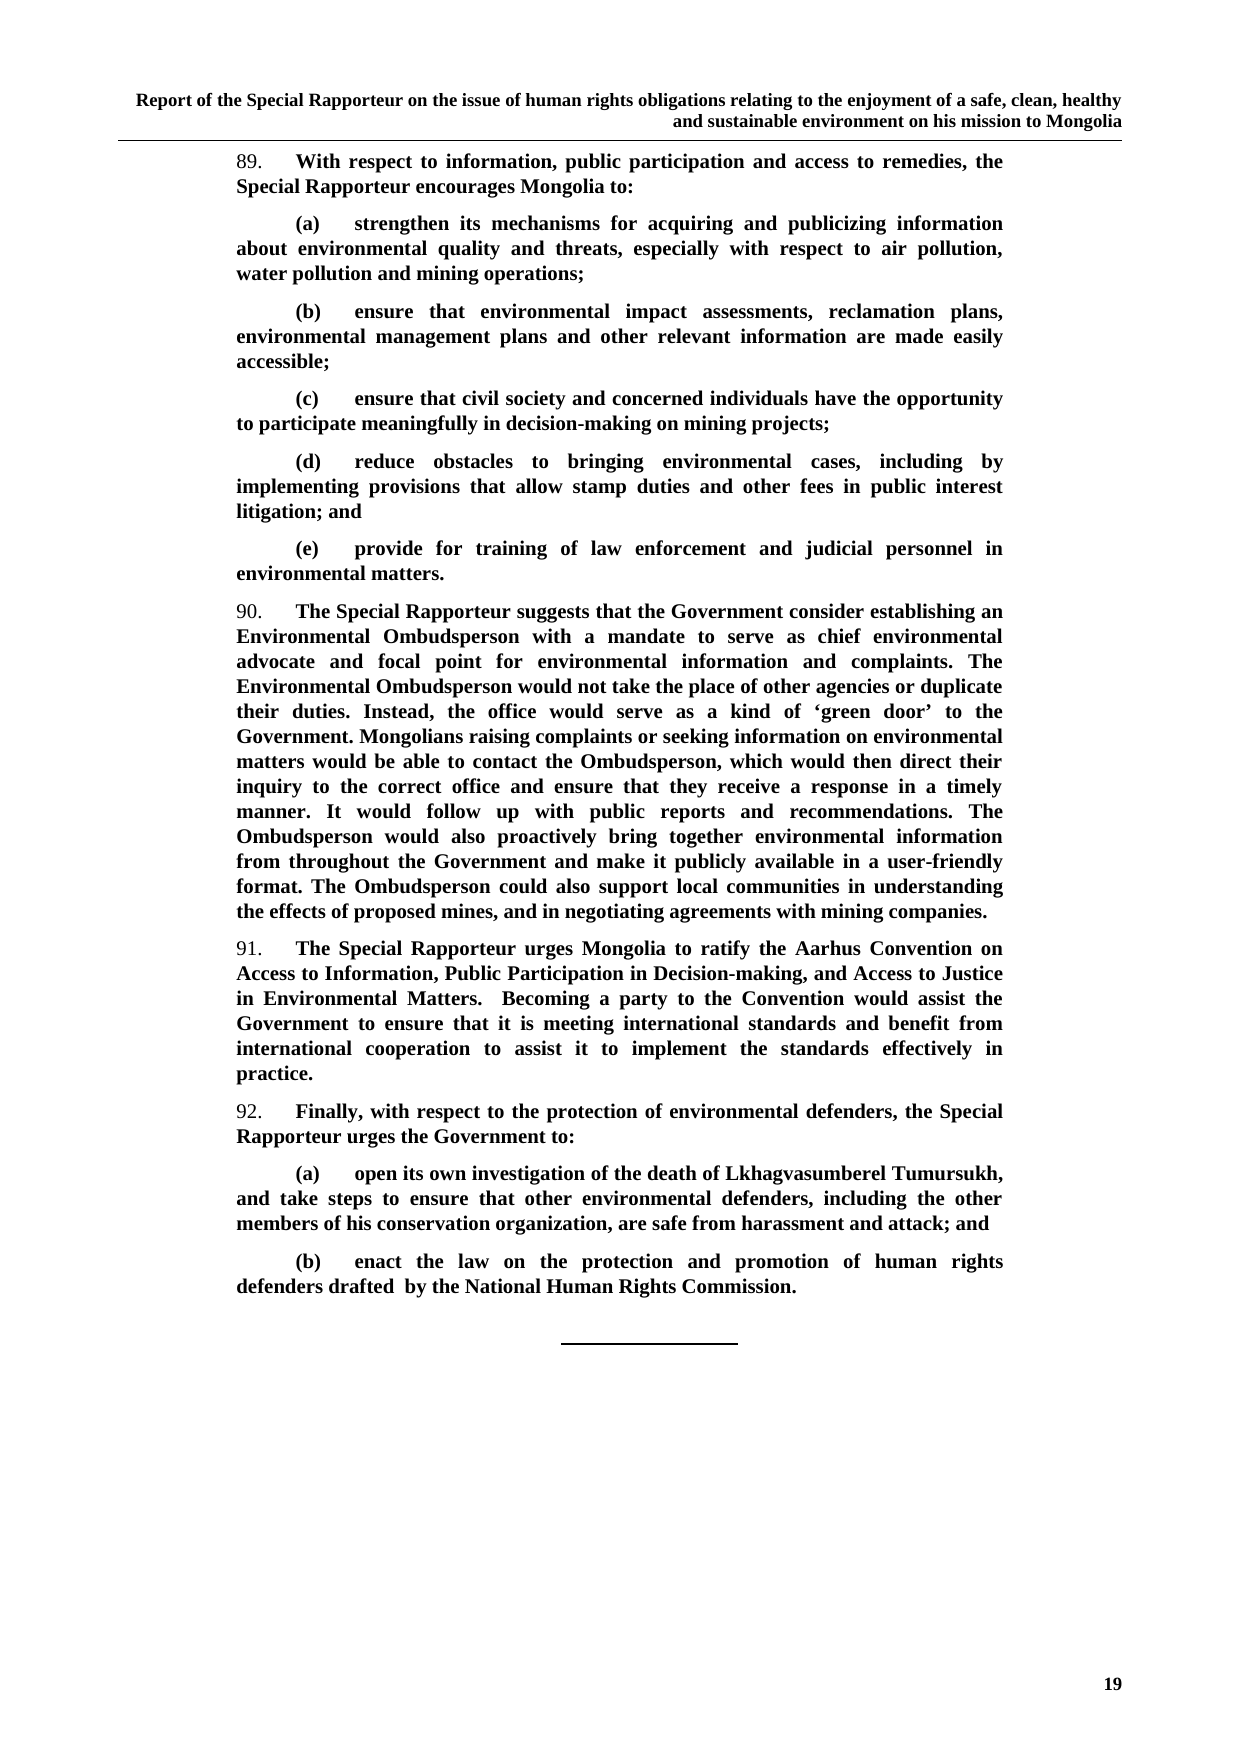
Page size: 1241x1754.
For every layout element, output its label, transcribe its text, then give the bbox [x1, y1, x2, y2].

list provide for training of law enforcement and judicial personnel in environmental matters. [236, 535, 1004, 585]
list enact the law on the protection and promotion of human rights defenders drafted by the National Human Rights Commission. [236, 1248, 1004, 1298]
list The Special Rapporteur suggests that the Government consider establishing an Environmental Ombudsperson with a mandate to serve as chief environmental advocate and focal point for environmental information and complaints. The Environmental Ombudsperson would not take the place of other agencies or duplicate their duties. Instead, the office would serve as a kind of ‘green door’ to the Government. Mongolians raising complaints or seeking information on environmental matters would be able to contact the Ombudsperson, which would then direct their inquiry to the correct office and ensure that they receive a response in a timely manner. It would follow up with public reports and recommendations. The Ombudsperson would also proactively bring together environmental information from throughout the Government and make it publicly available in a user-friendly format. The Ombudsperson could also support local communities in understanding the effects of proposed mines, and in negotiating agreements with mining companies. [236, 598, 1004, 923]
list reduce obstacles to bringing environmental cases, including by implementing provisions that allow stamp duties and other fees in public interest litigation; and [236, 448, 1004, 523]
list strengthen its mechanisms for acquiring and publicizing information about environmental quality and threats, especially with respect to air pollution, water pollution and mining operations; [236, 210, 1004, 285]
list open its own investigation of the death of Lkhagvasumberel Tumursukh, and take steps to ensure that other environmental defenders, including the other members of his conservation organization, are safe from harassment and attack; and [236, 1160, 1004, 1235]
list The Special Rapporteur urges Mongolia to ratify the Aarhus Convention on Access to Information, Public Participation in Decision-making, and Access to Justice in Environmental Matters. Becoming a party to the Convention would assist the Government to ensure that it is meeting international standards and benefit from international cooperation to assist it to implement the standards effectively in practice. [236, 935, 1004, 1085]
list ensure that civil society and concerned individuals have the opportunity to participate meaningfully in decision-making on mining projects; [236, 385, 1004, 435]
list Finally, with respect to the protection of environmental defenders, the Special Rapporteur urges the Government to: [236, 1098, 1004, 1148]
list ensure that environmental impact assessments, reclamation plans, environmental management plans and other relevant information are made easily accessible; [236, 298, 1004, 373]
list With respect to information, public participation and access to remedies, the Special Rapporteur encourages Mongolia to: [236, 148, 1004, 198]
